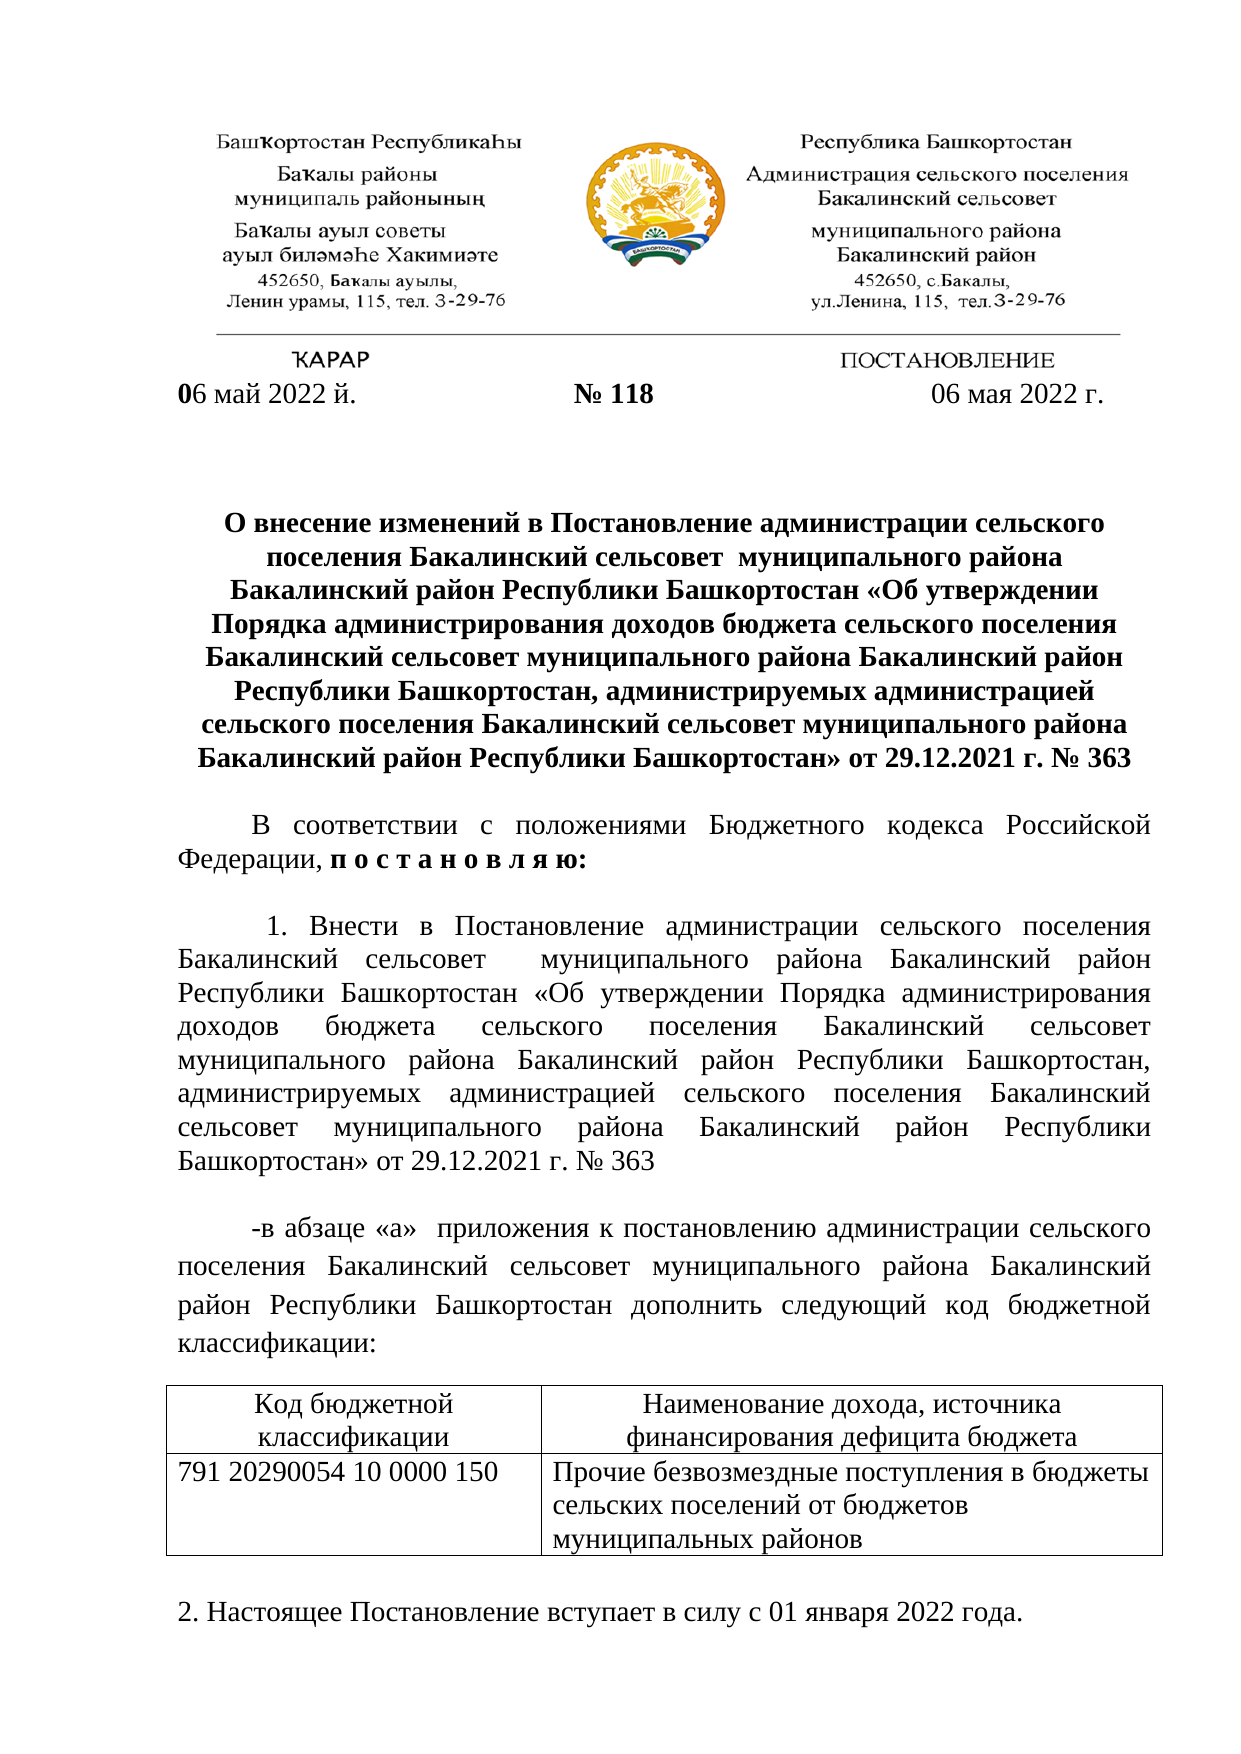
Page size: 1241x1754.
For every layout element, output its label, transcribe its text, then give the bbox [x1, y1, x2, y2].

text В соответствии с положениями Бюджетного кодекса Российской Федерации, п о с т а н о в л я ю: [177, 807, 1152, 874]
text О внесение изменений в Постановление администрации сельского поселения Бакалинский сельсовет муниципального района Бакалинский район Республики Башкортостан «Об утверждении Порядка администрирования доходов бюджета сельского поселения Бакалинский сельсовет муниципального района Бакалинский район Республики Башкортостан, администрируемых администрацией сельского поселения Бакалинский сельсовет муниципального района Бакалинский район Республики Башкортостан» от 29.12.2021 г. № 363 [177, 505, 1152, 774]
text 1. Внести в Постановление администрации сельского поселения Бакалинский сельсовет муниципального района Бакалинский район Республики Башкортостан «Об утверждении Порядка администрирования доходов бюджета сельского поселения Бакалинский сельсовет муниципального района Бакалинский район Республики Башкортостан, администрируемых администрацией сельского поселения Бакалинский сельсовет муниципального района Бакалинский район Республики Башкортостан» от 29.12.2021 г. № 363 [177, 908, 1152, 1176]
table_cell Прочие безвозмездные поступления в бюджеты сельских поселений от бюджетов муниципальных районов [542, 1454, 1162, 1554]
table_header Наименование дохода, источника финансирования дефицита бюджета [542, 1386, 1162, 1453]
table_cell 791 20290054 10 0000 150 [167, 1454, 541, 1554]
text 2. Настоящее Постановление вступает в силу с 01 января 2022 года. [177, 1594, 1152, 1628]
table_header Код бюджетной классификации [167, 1386, 541, 1453]
picture [177, 118, 1151, 376]
text -в абзаце «а» приложения к постановлению администрации сельского поселения Бакалинский сельсовет муниципального района Бакалинский район Республики Башкортостан дополнить следующий код бюджетной классификации: [177, 1210, 1152, 1359]
text 06 май 2022 й. № 118 06 мая 2022 г. [177, 376, 1152, 409]
